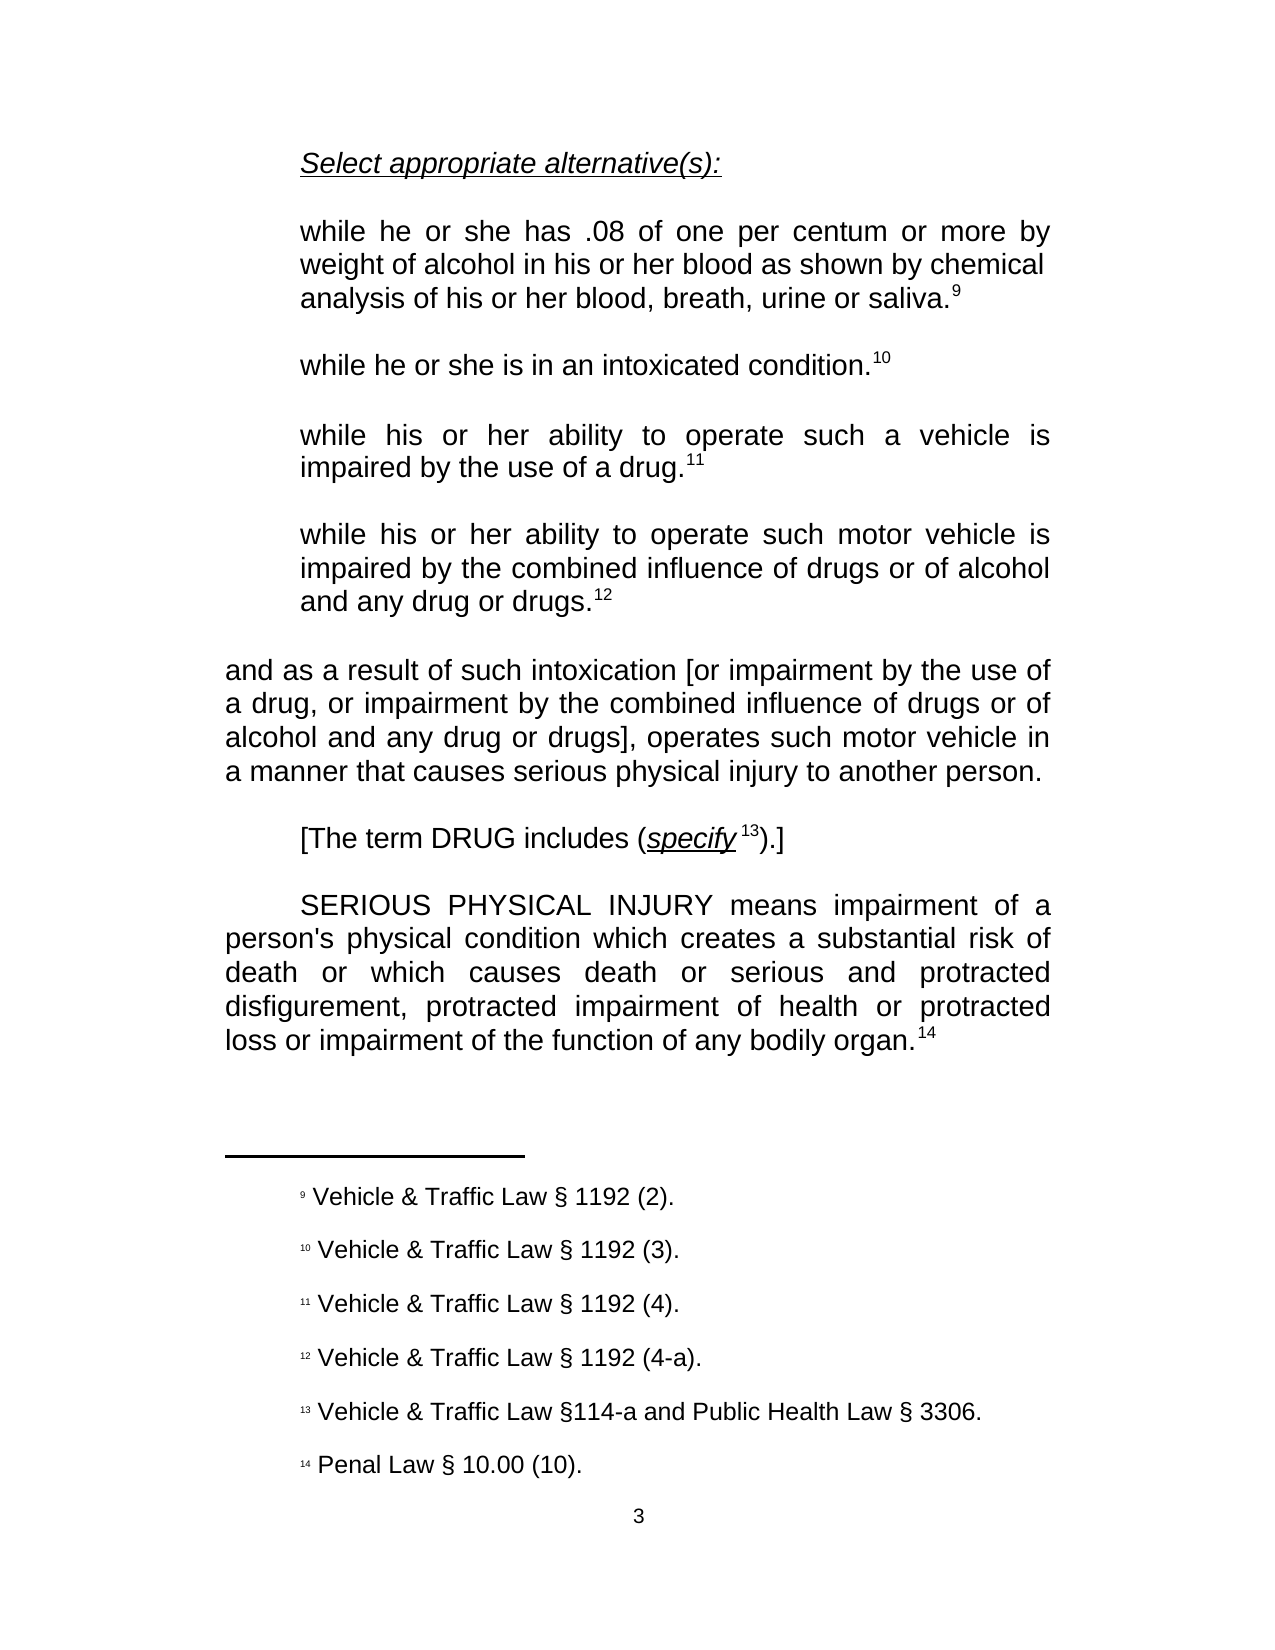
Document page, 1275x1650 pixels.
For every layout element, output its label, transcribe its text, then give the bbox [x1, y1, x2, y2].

text 12 Vehicle & Traffic Law § 1192 (4-a). [300, 1343, 1052, 1372]
text and as a result of such intoxication [or impairment by the use of a drug, or impairment by the combined influence of drugs or of alcohol and any drug or drugs], operates such motor vehicle in a manner that causes serious physical injury to another person. [225, 653, 1052, 788]
text Select appropriate alternative(s): [300, 147, 1052, 181]
text 14 Penal Law § 10.00 (10). [300, 1450, 1052, 1479]
text 10 Vehicle & Traffic Law § 1192 (3). [300, 1235, 1052, 1264]
text while he or she is in an intoxicated condition.10 [300, 348, 1052, 382]
text 9 Vehicle & Traffic Law § 1192 (2). [300, 1182, 1052, 1211]
text analysis of his or her blood, breath, urine or saliva.9 [300, 282, 1052, 315]
text [The term DRUG includes (specify 13).] [300, 821, 1052, 855]
text 11 Vehicle & Traffic Law § 1192 (4). [300, 1289, 1052, 1318]
text while his or her ability to operate such a vehicle is impaired by the use of a drug.11 [300, 419, 1052, 483]
text while he or she has .08 of one per centum or more by weight of alcohol in his or her blood as shown by chemical [300, 214, 1052, 282]
text SERIOUS PHYSICAL INJURY means impairment of a person's physical condition which creates a substantial risk of death or which causes death or serious and protracted disfigurement, protracted impairment of health or protracted loss or impairment of the function of any bodily organ.14 [225, 888, 1052, 1057]
text 13 Vehicle & Traffic Law §114-a and Public Health Law § 3306. [300, 1397, 1052, 1426]
text while his or her ability to operate such motor vehicle is impaired by the combined influence of drugs or of alcohol and any drug or drugs.12 [300, 517, 1052, 618]
text 3 [225, 1505, 1052, 1528]
